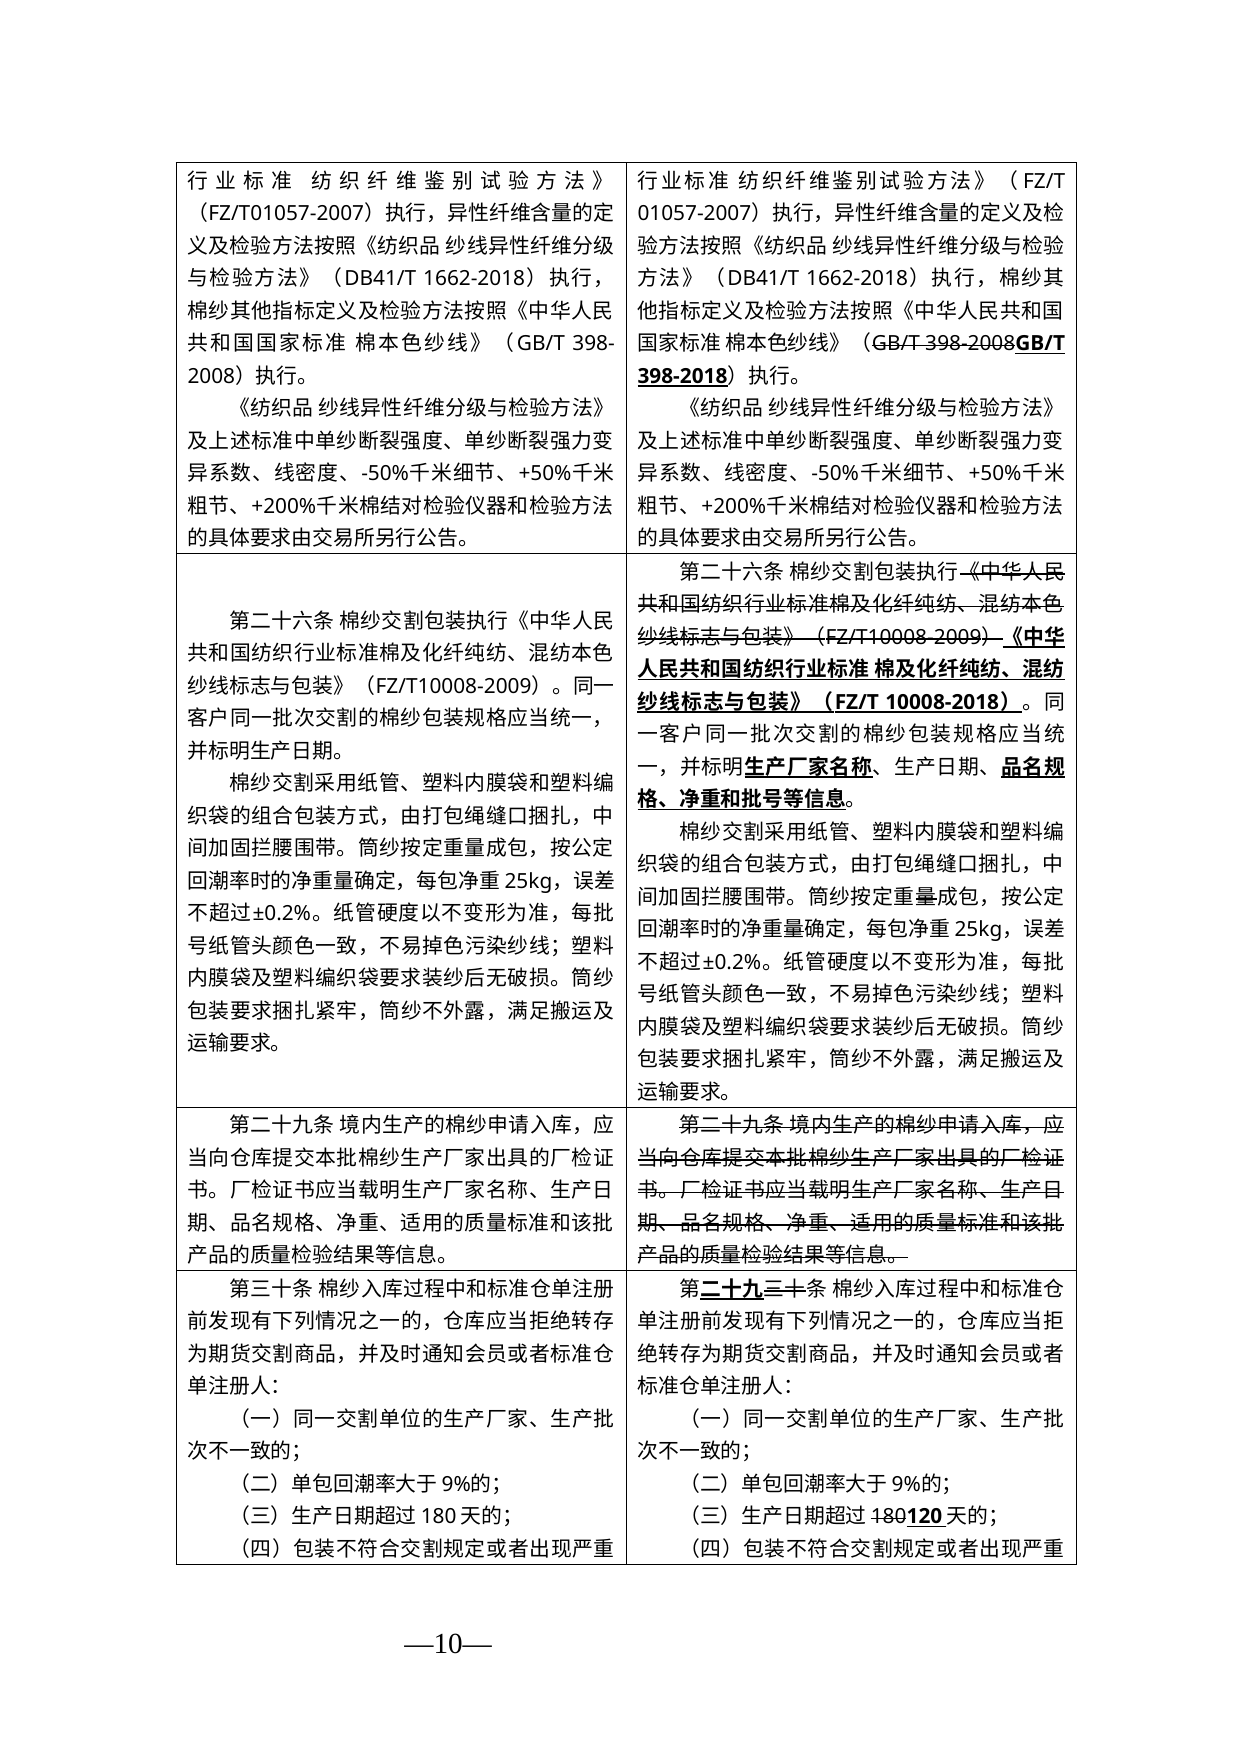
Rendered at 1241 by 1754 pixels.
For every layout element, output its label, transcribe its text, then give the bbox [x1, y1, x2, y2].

table_cell 第二十六条 棉纱交割包装执行《中华人民共和国纺织行业标准棉及化纤纯纺、混纺本色纱线标志与包装》（FZ/T10008-2009）《中华人民共和国纺织行业标准 棉及化纤纯纺、混纺纱线标志与包装》（FZ/T 10008-2018）。同一客户同一批次交割的棉纱包装规格应当统一，并标明生产厂家名称、生产日期、品名规格、净重和批号等信息。 棉纱交割采用纸管、塑料内膜袋和塑料编织袋的组合包装方式，由打包绳缝口捆扎，中间加固拦腰围带。筒纱按定重量成包，按公定回潮率时的净重量确定，每包净重25kg，误差不超过±0.2%。纸管硬度以不变形为准，每批号纸管头颜色一致，不易掉色污染纱线；塑料内膜袋及塑料编织袋要求装纱后无破损。筒纱包装要求捆扎紧牢，筒纱不外露，满足搬运及运输要求。 [627, 554, 1076, 1107]
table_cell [627, 1271, 1076, 1564]
table_cell 第二十六条 棉纱交割包装执行《中华人民共和国纺织行业标准棉及化纤纯纺、混纺本色纱线标志与包装》（FZ/T10008-2009）。同一客户同一批次交割的棉纱包装规格应当统一，并标明生产日期。 棉纱交割采用纸管、塑料内膜袋和塑料编织袋的组合包装方式，由打包绳缝口捆扎，中间加固拦腰围带。筒纱按定重量成包，按公定回潮率时的净重量确定，每包净重25kg，误差不超过±0.2%。纸管硬度以不变形为准，每批号纸管头颜色一致，不易掉色污染纱线；塑料内膜袋及塑料编织袋要求装纱后无破损。筒纱包装要求捆扎紧牢，筒纱不外露，满足搬运及运输要求。 [177, 554, 626, 1107]
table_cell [177, 1271, 626, 1564]
table_cell 第二十九条 境内生产的棉纱申请入库，应当向仓库提交本批棉纱生产厂家出具的厂检证书。厂检证书应当载明生产厂家名称、生产日期、品名规格、净重、适用的质量标准和该批产品的质量检验结果等信息。 [627, 1108, 1076, 1270]
table_cell 第二十九条 境内生产的棉纱申请入库，应当向仓库提交本批棉纱生产厂家出具的厂检证书。厂检证书应当载明生产厂家名称、生产日期、品名规格、净重、适用的质量标准和该批产品的质量检验结果等信息。 [177, 1108, 626, 1270]
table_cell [177, 163, 626, 553]
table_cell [627, 163, 1076, 553]
